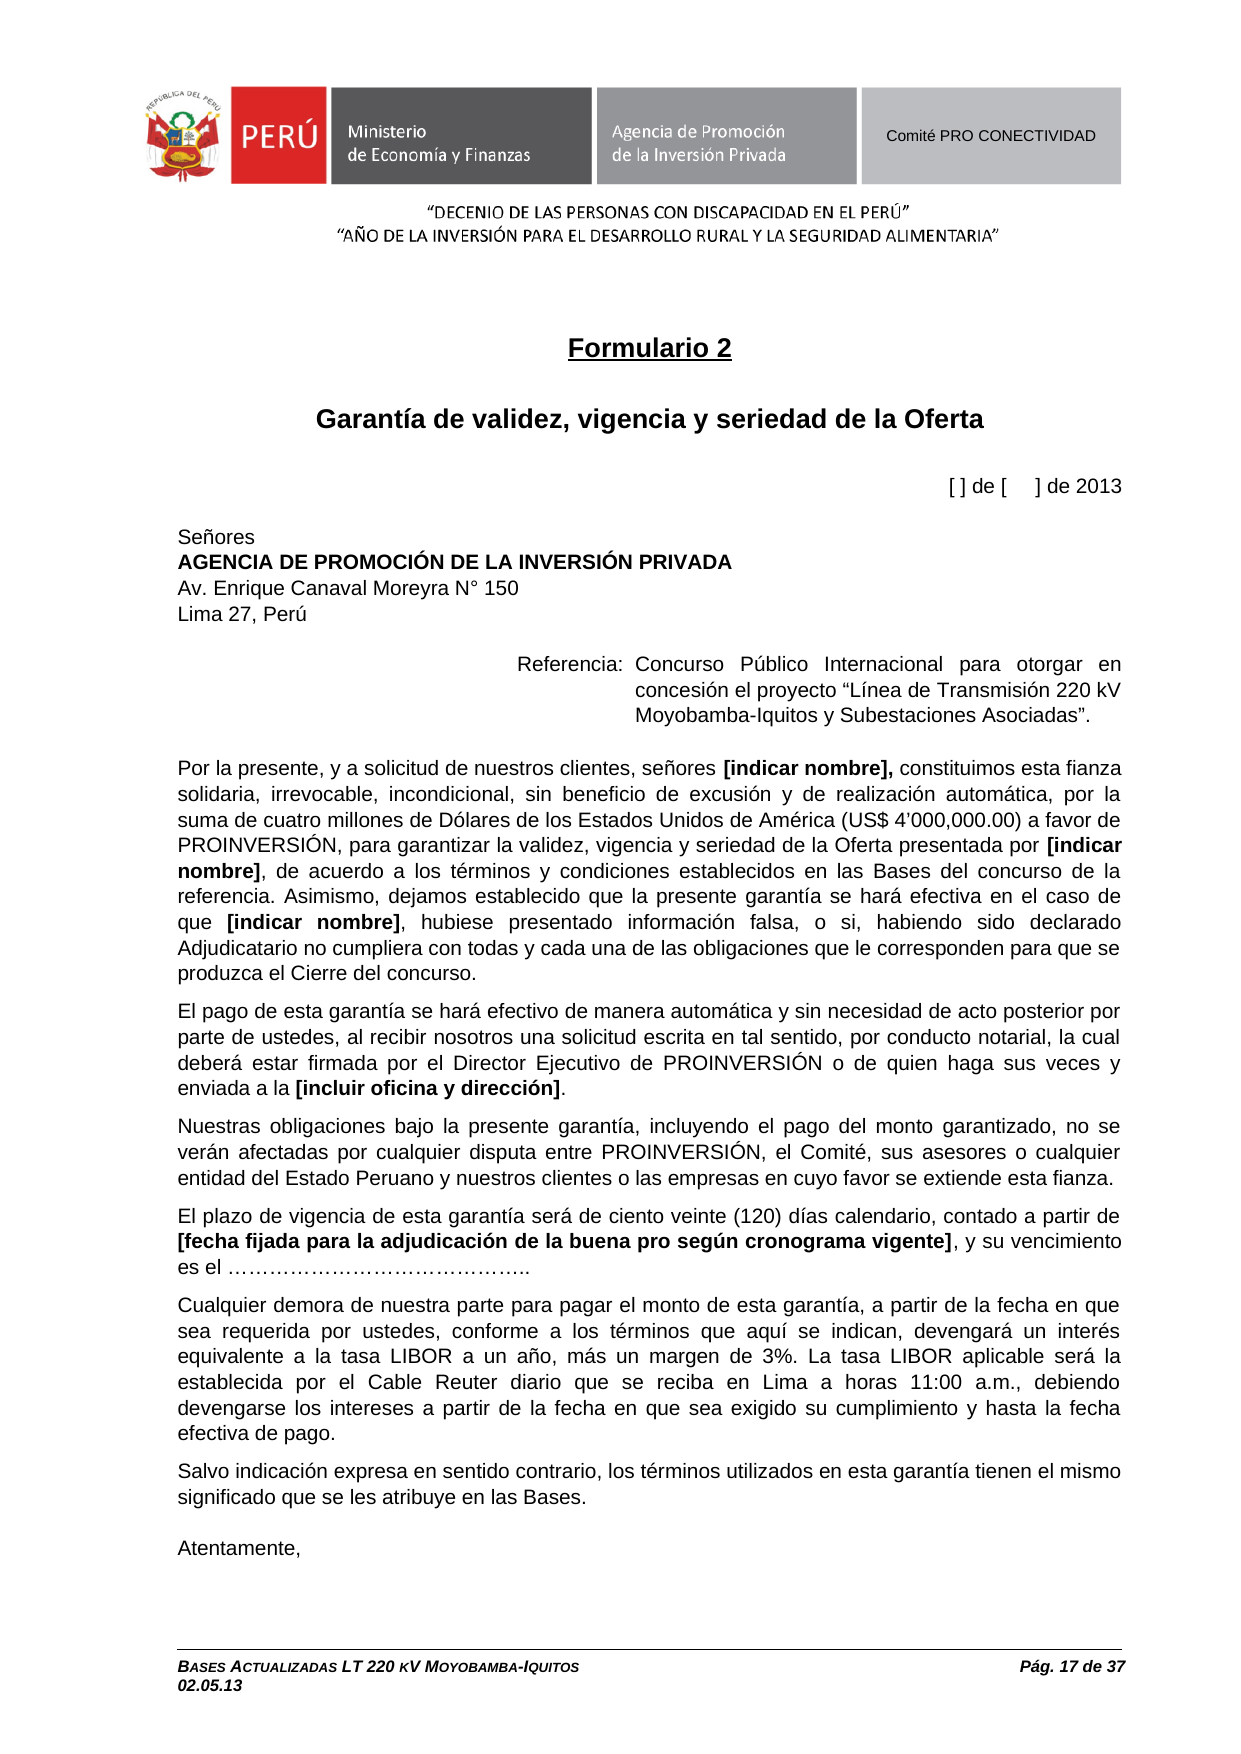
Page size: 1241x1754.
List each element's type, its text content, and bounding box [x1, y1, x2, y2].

text Garantía de validez, vigencia y seriedad de la Oferta [177, 403, 1122, 434]
text Formulario 2 [177, 332, 1122, 363]
text Nuestras obligaciones bajo la presente garantía, incluyendo el pago del monto garantizado, no se verán afectadas por cualquier disputa entre PROINVERSIÓN, el Comité, sus asesores o cualquier entidad del Estado Peruano y nuestros clientes o las empresas en cuyo favor se extiende esta fianza. [177, 1114, 1122, 1189]
text El plazo de vigencia de esta garantía será de ciento veinte (120) días calendario, contado a partir de [fecha fijada para la adjudicación de la buena pro según cronograma vigente], y su vencimiento es el …………………………………….. [177, 1204, 1122, 1279]
text El pago de esta garantía se hará efectivo de manera automática y sin necesidad de acto posterior por parte de ustedes, al recibir nosotros una solicitud escrita en tal sentido, por conducto notarial, la cual deberá estar firmada por el Director Ejecutivo de PROINVERSIÓN o de quien haga sus veces y enviada a la [incluir oficina y dirección]. [177, 999, 1122, 1100]
picture [142, 85, 1122, 245]
text Señores [177, 524, 1122, 548]
text Cualquier demora de nuestra parte para pagar el monto de esta garantía, a partir de la fecha en que sea requerida por ustedes, conforme a los términos que aquí se indican, devengará un interés equivalente a la tasa LIBOR a un año, más un margen de 3%. La tasa LIBOR aplicable será la establecida por el Cable Reuter diario que se reciba en Lima a horas 11:00 a.m., debiendo devengarse los intereses a partir de la fecha en que sea exigido su cumplimiento y hasta la fecha efectiva de pago. [177, 1293, 1122, 1445]
text Referencia: Concurso Público Internacional para otorgar en concesión el proyecto “Línea de Transmisión 220 kV Moyobamba-Iquitos y Subestaciones Asociadas”. [517, 652, 1122, 727]
text Av. Enrique Canaval Moreyra N° 150 [177, 576, 1122, 600]
text Lima 27, Perú [177, 601, 1122, 625]
text Atentamente, [177, 1536, 1122, 1559]
text Salvo indicación expresa en sentido contrario, los términos utilizados en esta garantía tienen el mismo significado que se les atribuye en las Bases. [177, 1459, 1122, 1509]
text AGENCIA DE PROMOCIÓN DE LA INVERSIÓN PRIVADA [177, 550, 1122, 574]
text [ ] de [ ] de 2013 [177, 474, 1122, 498]
text Por la presente, y a solicitud de nuestros clientes, señores [indicar nombre], constituimos esta fianza solidaria, irrevocable, incondicional, sin beneficio de excusión y de realización automática, por la suma de cuatro millones de Dólares de los Estados Unidos de América (US$ 4’000,000.00) a favor de PROINVERSIÓN, para garantizar la validez, vigencia y seriedad de la Oferta presentada por [indicar nombre], de acuerdo a los términos y condiciones establecidos en las Bases del concurso de la referencia. Asimismo, dejamos establecido que la presente garantía se hará efectiva en el caso de que [indicar nombre], hubiese presentado información falsa, o si, habiendo sido declarado Adjudicatario no cumpliera con todas y cada una de las obligaciones que le corresponden para que se produzca el Cierre del concurso. [177, 756, 1122, 985]
